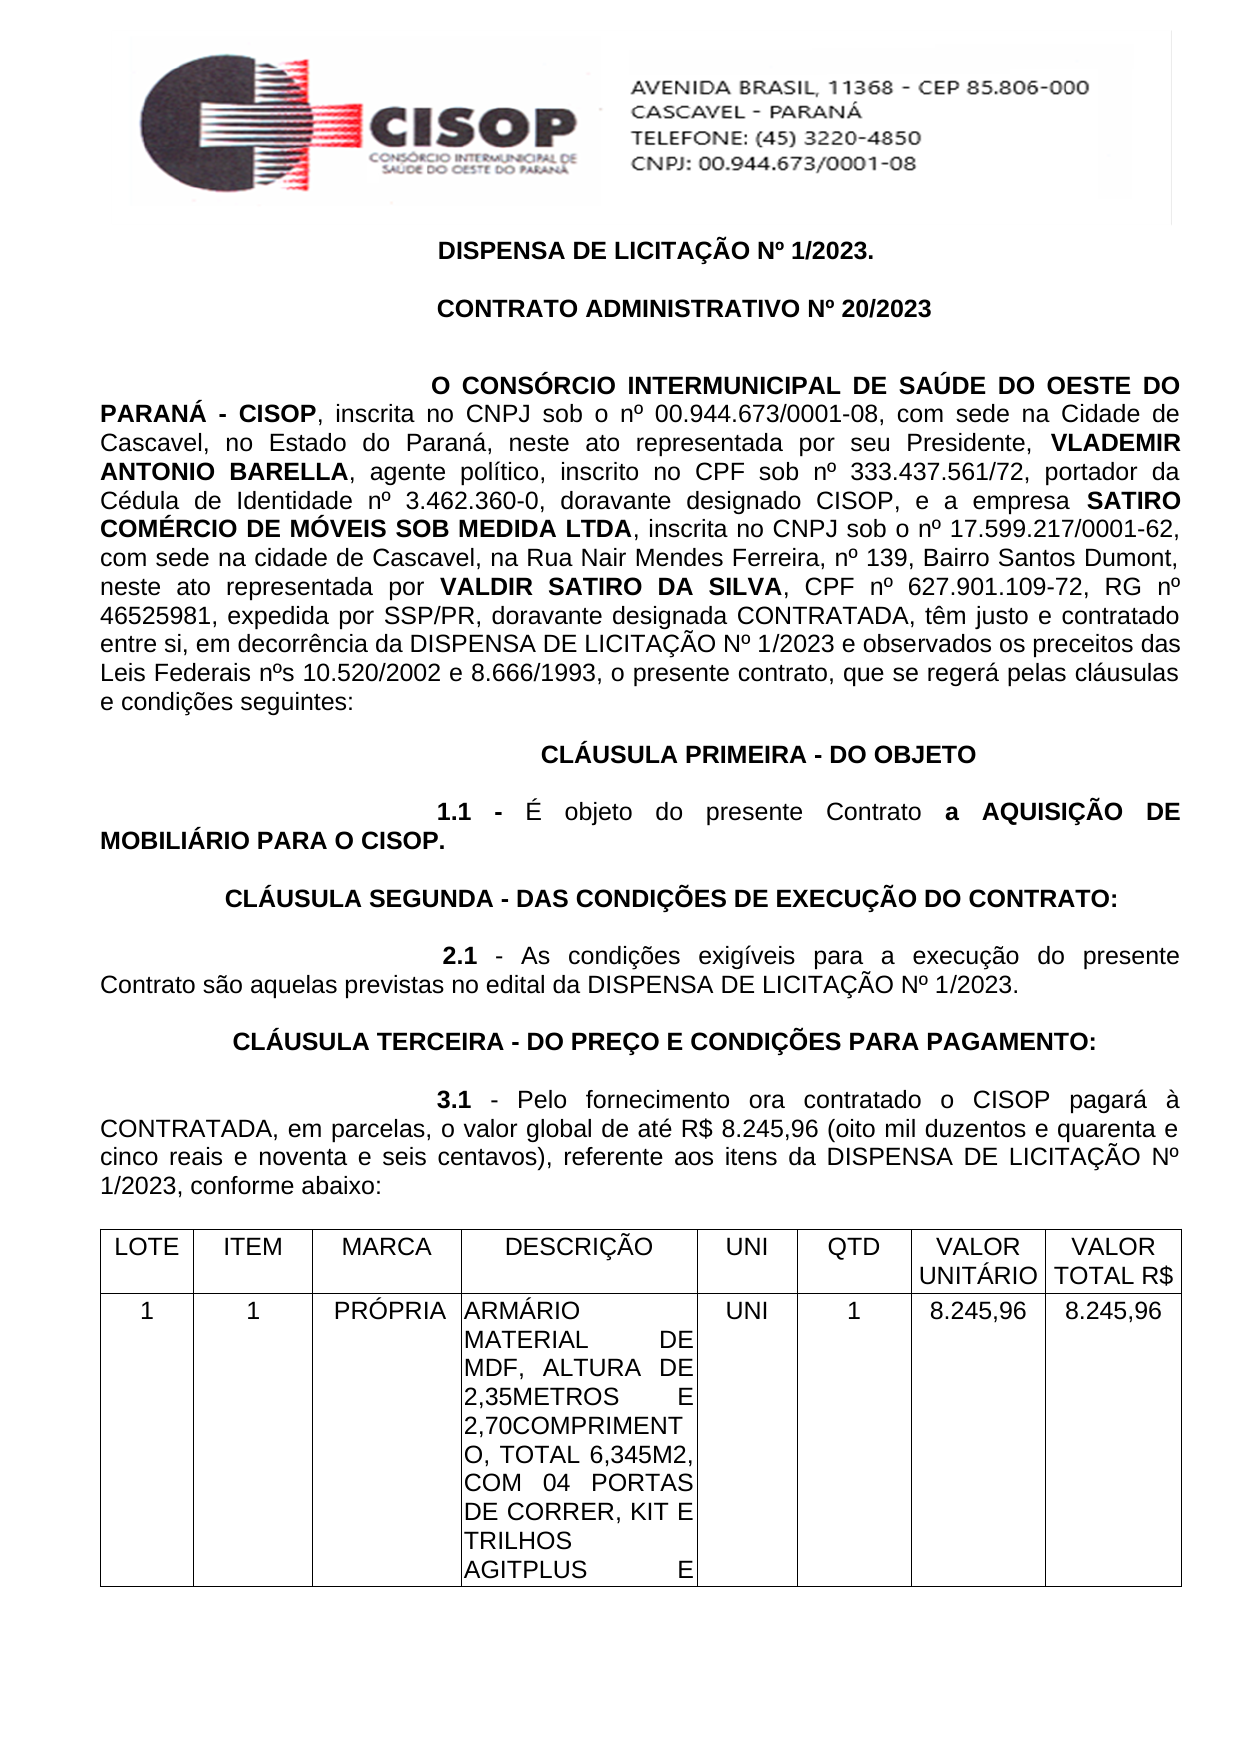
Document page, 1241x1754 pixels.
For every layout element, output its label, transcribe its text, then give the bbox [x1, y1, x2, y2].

table_header VALOR UNITÁRIO [912, 1230, 1045, 1292]
text CLÁUSULA TERCEIRA - DO PREÇO E CONDIÇÕES PARA PAGAMENTO: [100, 1027, 1181, 1056]
table_header UNI [698, 1230, 797, 1292]
text CLÁUSULA SEGUNDA - DAS CONDIÇÕES DE EXECUÇÃO DO CONTRATO: [100, 883, 1181, 912]
table_cell 8.245,96 [1046, 1294, 1181, 1586]
table_header LOTE [101, 1230, 193, 1292]
table_header DESCRIÇÃO [462, 1230, 697, 1292]
text CONTRATO ADMINISTRATIVO Nº 20/2023 [100, 294, 1181, 323]
text 3.1 - Pelo fornecimento ora contratado o CISOP pagará à CONTRATADA, em parcelas, o valor global de até R$ 8.245,96 (oito mil duzentos e quarenta e cinco reais e noventa e seis centavos), referente aos itens da DISPENSA DE LICITAÇÃO Nº 1/2023, conforme abaixo: [100, 1085, 1181, 1200]
table_cell PRÓPRIA [313, 1294, 461, 1586]
text 1.1 - É objeto do presente Contrato a AQUISIÇÃO DE MOBILIÁRIO PARA O CISOP. [100, 797, 1181, 855]
table_cell UNI [698, 1294, 797, 1586]
text 2.1 - As condições exigíveis para a execução do presente Contrato são aquelas previstas no edital da DISPENSA DE LICITAÇÃO Nº 1/2023. [100, 941, 1181, 998]
table_header MARCA [313, 1230, 461, 1292]
text DISPENSA DE LICITAÇÃO Nº 1/2023. [100, 236, 1181, 265]
table_cell 1 [101, 1294, 193, 1586]
table_header QTD [798, 1230, 911, 1292]
table_cell 1 [194, 1294, 312, 1586]
table_header ITEM [194, 1230, 312, 1292]
table_cell 8.245,96 [912, 1294, 1045, 1586]
text CLÁUSULA PRIMEIRA - DO OBJETO [100, 740, 1181, 768]
text O CONSÓRCIO INTERMUNICIPAL DE SAÚDE DO OESTE DO PARANÁ - CISOP, inscrita no CNPJ sob o nº 00.944.673/0001-08, com sede na Cidade de Cascavel, no Estado do Paraná, neste ato representada por seu Presidente, VLADEMIR ANTONIO BARELLA, agente político, inscrito no CPF sob nº 333.437.561/72, portador da Cédula de Identidade nº 3.462.360-0, doravante designado CISOP, e a empresa SATIRO COMÉRCIO DE MÓVEIS SOB MEDIDA LTDA, inscrita no CNPJ sob o nº 17.599.217/0001-62, com sede na cidade de Cascavel, na Rua Nair Mendes Ferreira, nº 139, Bairro Santos Dumont, neste ato representada por VALDIR SATIRO DA SILVA, CPF nº 627.901.109-72, RG nº 46525981, expedida por SSP/PR, doravante designada CONTRATADA, têm justo e contratado entre si, em decorrência da DISPENSA DE LICITAÇÃO Nº 1/2023 e observados os preceitos das Leis Federais nºs 10.520/2002 e 8.666/1993, o presente contrato, que se regerá pelas cláusulas e condições seguintes: [100, 371, 1181, 716]
picture [109, 29, 1172, 227]
table_header VALOR TOTAL R$ [1046, 1230, 1181, 1292]
table_cell 1 [798, 1294, 911, 1586]
